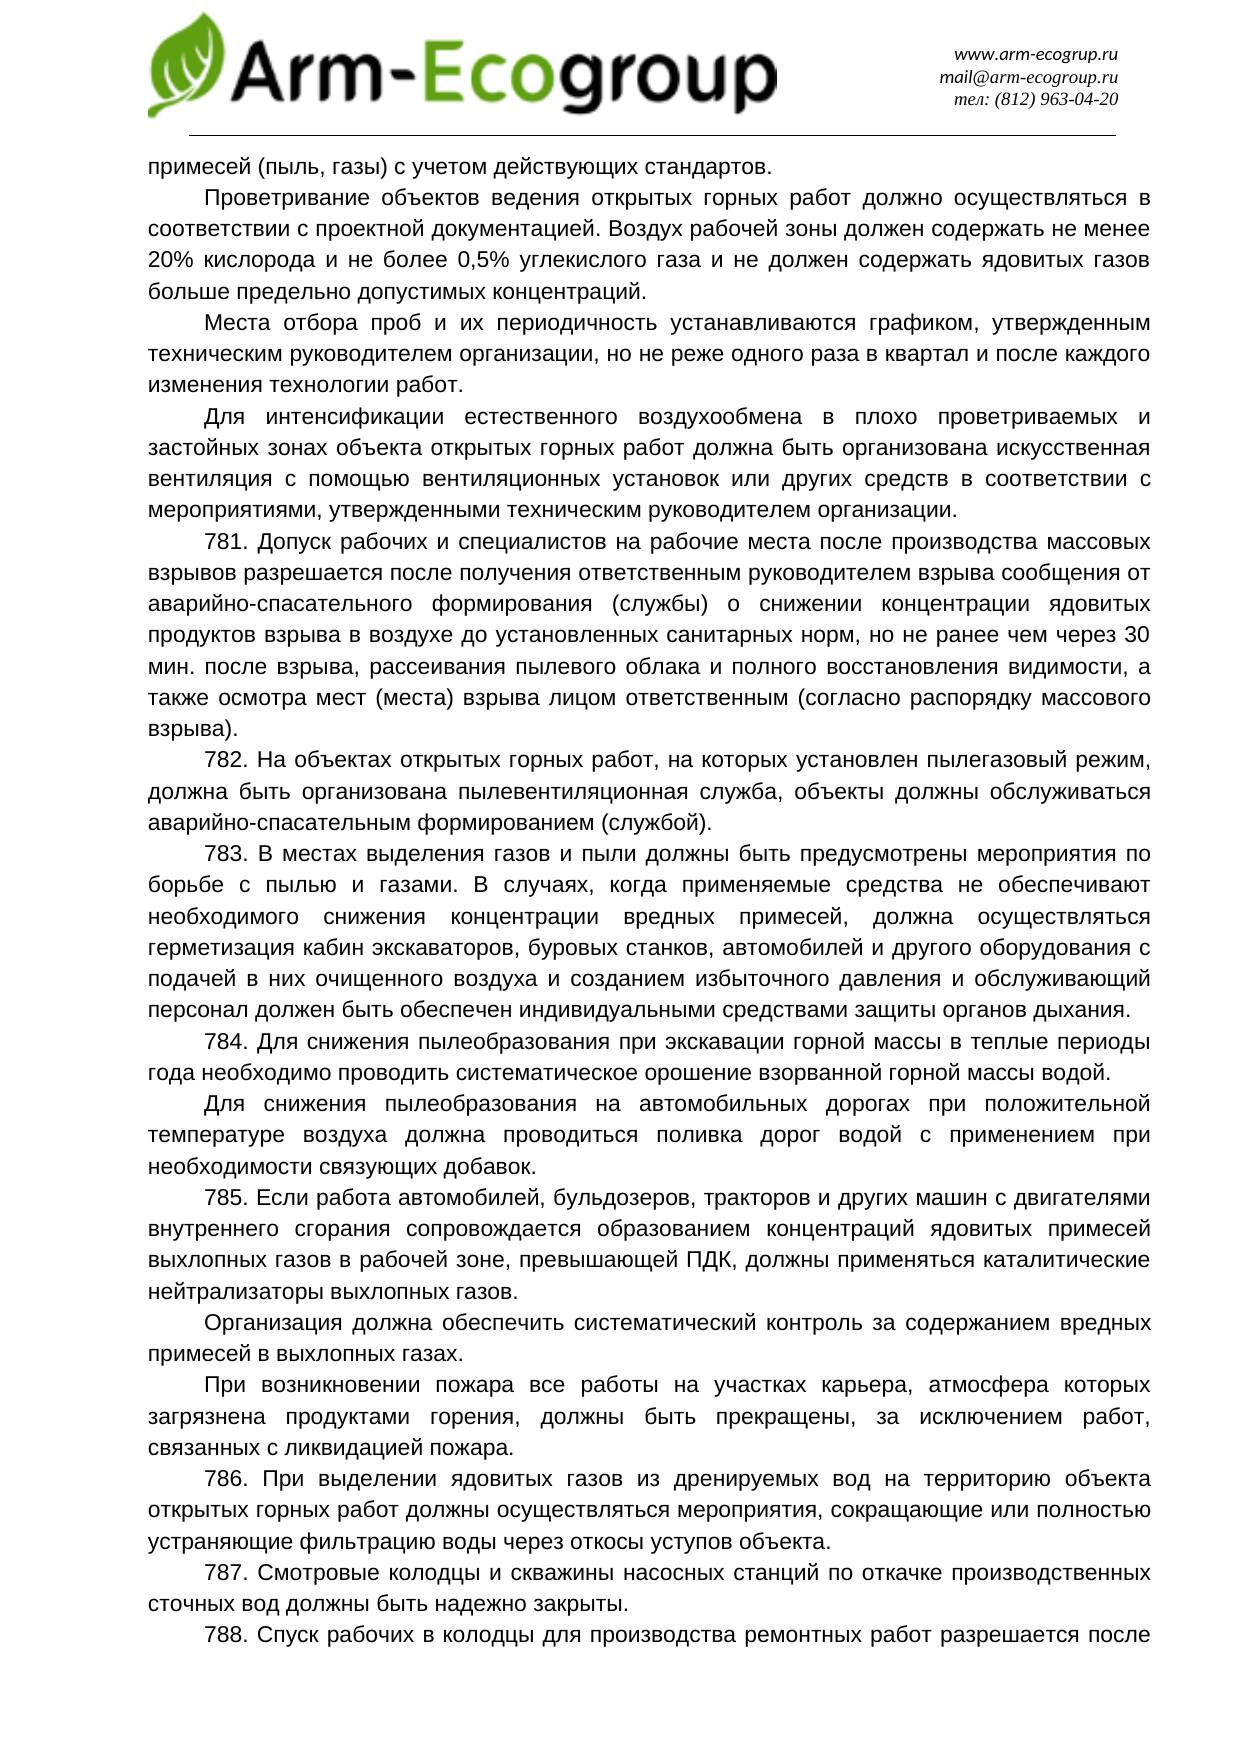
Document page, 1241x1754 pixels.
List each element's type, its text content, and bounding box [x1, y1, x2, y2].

text Для интенсификации естественного воздухообмена в плохо проветриваемых и застойных зонах объекта открытых горных работ должна быть организована искусственная вентиляция с помощью вентиляционных установок или других средств в соответствии с мероприятиями, утвержденными техническим руководителем организации. [148, 398, 1152, 523]
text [148, 148, 1152, 179]
text 781. Допуск рабочих и специалистов на рабочие места после производства массовых взрывов разрешается после получения ответственным руководителем взрыва сообщения от аварийно-спасательного формирования (службы) о снижении концентрации ядовитых продуктов взрыва в воздухе до установленных санитарных норм, но не ранее чем через 30 мин. после взрыва, рассеивания пылевого облака и полного восстановления видимости, а также осмотра мест (места) взрыва лицом ответственным (согласно распорядку массового взрыва). [148, 523, 1152, 741]
text 787. Смотровые колодцы и скважины насосных станций по откачке производственных сточных вод должны быть надежно закрыты. [148, 1554, 1152, 1616]
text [148, 1616, 1152, 1648]
text Организация должна обеспечить систематический контроль за содержанием вредных примесей в выхлопных газах. [148, 1304, 1152, 1366]
text Для снижения пылеобразования на автомобильных дорогах при положительной температуре воздуха должна проводиться поливка дорог водой с применением при необходимости связующих добавок. [148, 1085, 1152, 1179]
text 786. При выделении ядовитых газов из дренируемых вод на территорию объекта открытых горных работ должны осуществляться мероприятия, сокращающие или полностью устраняющие фильтрацию воды через откосы уступов объекта. [148, 1460, 1152, 1554]
text Места отбора проб и их периодичность устанавливаются графиком, утвержденным техническим руководителем организации, но не реже одного раза в квартал и после каждого изменения технологии работ. [148, 304, 1152, 398]
text Проветривание объектов ведения открытых горных работ должно осуществляться в соответствии с проектной документацией. Воздух рабочей зоны должен содержать не менее 20% кислорода и не более 0,5% углекислого газа и не должен содержать ядовитых газов больше предельно допустимых концентраций. [148, 179, 1152, 304]
text 785. Если работа автомобилей, бульдозеров, тракторов и других машин с двигателями внутреннего сгорания сопровождается образованием концентраций ядовитых примесей выхлопных газов в рабочей зоне, превышающей ПДК, должны применяться каталитические нейтрализаторы выхлопных газов. [148, 1179, 1152, 1304]
text 783. В местах выделения газов и пыли должны быть предусмотрены мероприятия по борьбе с пылью и газами. В случаях, когда применяемые средства не обеспечивают необходимого снижения концентрации вредных примесей, должна осуществляться герметизация кабин экскаваторов, буровых станков, автомобилей и другого оборудования с подачей в них очищенного воздуха и созданием избыточного давления и обслуживающий персонал должен быть обеспечен индивидуальными средствами защиты органов дыхания. [148, 835, 1152, 1023]
text 784. Для снижения пылеобразования при экскавации горной массы в теплые периоды года необходимо проводить систематическое орошение взорванной горной массы водой. [148, 1023, 1152, 1085]
text 782. На объектах открытых горных работ, на которых установлен пылегазовый режим, должна быть организована пылевентиляционная служба, объекты должны обслуживаться аварийно-спасательным формированием (службой). [148, 741, 1152, 835]
picture [148, 4, 777, 129]
text При возникновении пожара все работы на участках карьера, атмосфера которых загрязнена продуктами горения, должны быть прекращены, за исключением работ, связанных с ликвидацией пожара. [148, 1366, 1152, 1460]
